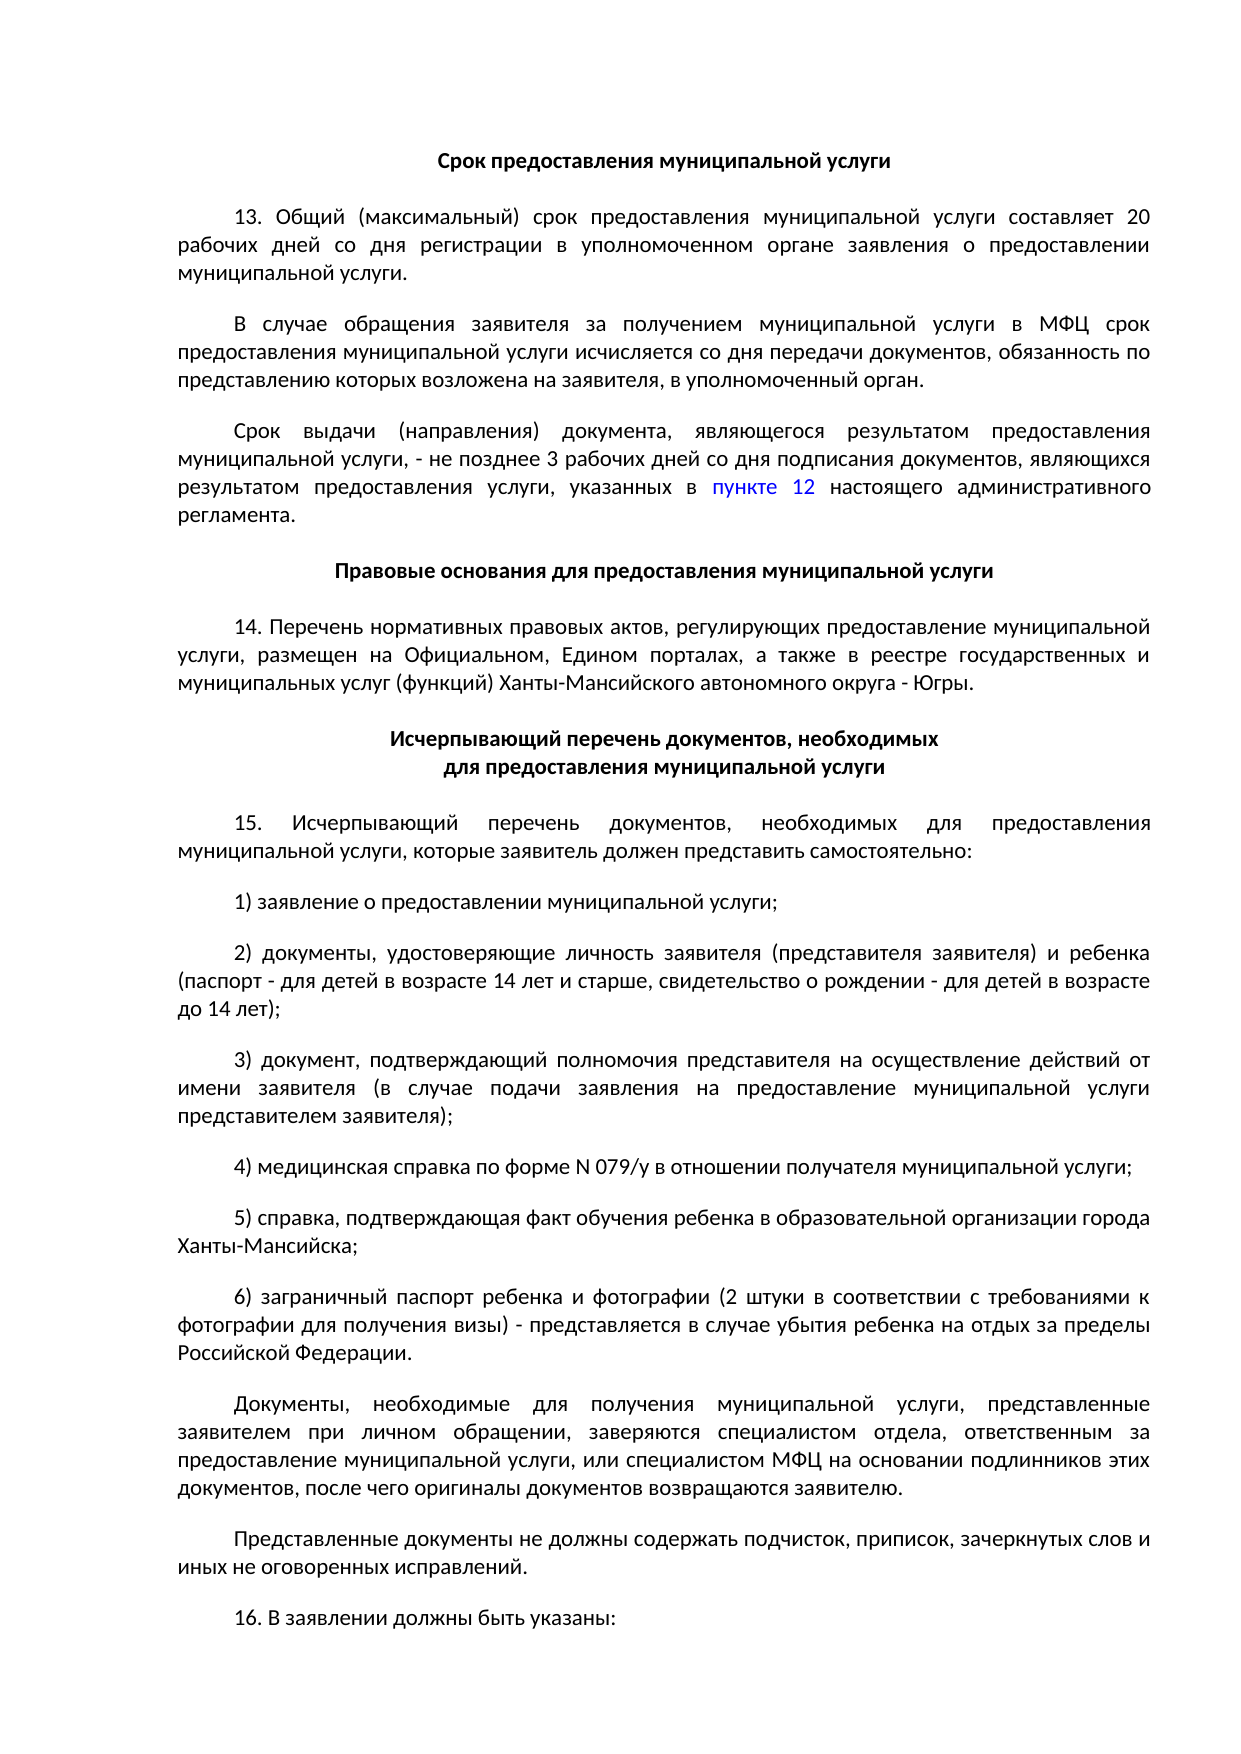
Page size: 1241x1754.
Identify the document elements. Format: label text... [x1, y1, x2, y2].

title для предоставления муниципальной услуги [177, 752, 1152, 780]
text 14. Перечень нормативных правовых актов, регулирующих предоставление муниципальной услуги, размещен на Официальном, Едином порталах, а также в реестре государственных и муниципальных услуг (функций) Ханты-Мансийского автономного округа - Югры. [177, 612, 1152, 696]
text Документы, необходимые для получения муниципальной услуги, представленные заявителем при личном обращении, заверяются специалистом отдела, ответственным за предоставление муниципальной услуги, или специалистом МФЦ на основании подлинников этих документов, после чего оригиналы документов возвращаются заявителю. [177, 1389, 1152, 1501]
text Представленные документы не должны содержать подчисток, приписок, зачеркнутых слов и иных не оговоренных исправлений. [177, 1524, 1152, 1580]
text 13. Общий (максимальный) срок предоставления муниципальной услуги составляет 20 рабочих дней со дня регистрации в уполномоченном органе заявления о предоставлении муниципальной услуги. [177, 202, 1152, 286]
text 3) документ, подтверждающий полномочия представителя на осуществление действий от имени заявителя (в случае подачи заявления на предоставление муниципальной услуги представителем заявителя); [177, 1045, 1152, 1129]
text 2) документы, удостоверяющие личность заявителя (представителя заявителя) и ребенка (паспорт - для детей в возрасте 14 лет и старше, свидетельство о рождении - для детей в возрасте до 14 лет); [177, 938, 1152, 1022]
text В случае обращения заявителя за получением муниципальной услуги в МФЦ срок предоставления муниципальной услуги исчисляется со дня передачи документов, обязанность по представлению которых возложена на заявителя, в уполномоченный орган. [177, 309, 1152, 393]
text Срок выдачи (направления) документа, являющегося результатом предоставления муниципальной услуги, - не позднее 3 рабочих дней со дня подписания документов, являющихся результатом предоставления услуги, указанных в пункте 12 настоящего административного регламента. [177, 416, 1152, 528]
text 16. В заявлении должны быть указаны: [177, 1603, 1152, 1631]
title Правовые основания для предоставления муниципальной услуги [177, 556, 1152, 584]
text 1) заявление о предоставлении муниципальной услуги; [177, 887, 1152, 915]
text 15. Исчерпывающий перечень документов, необходимых для предоставления муниципальной услуги, которые заявитель должен представить самостоятельно: [177, 808, 1152, 864]
text 5) справка, подтверждающая факт обучения ребенка в образовательной организации города Ханты-Мансийска; [177, 1203, 1152, 1259]
title Срок предоставления муниципальной услуги [177, 146, 1152, 174]
text 4) медицинская справка по форме N 079/у в отношении получателя муниципальной услуги; [177, 1152, 1152, 1180]
text 6) заграничный паспорт ребенка и фотографии (2 штуки в соответствии с требованиями к фотографии для получения визы) - представляется в случае убытия ребенка на отдых за пределы Российской Федерации. [177, 1282, 1152, 1366]
title Исчерпывающий перечень документов, необходимых [177, 724, 1152, 752]
